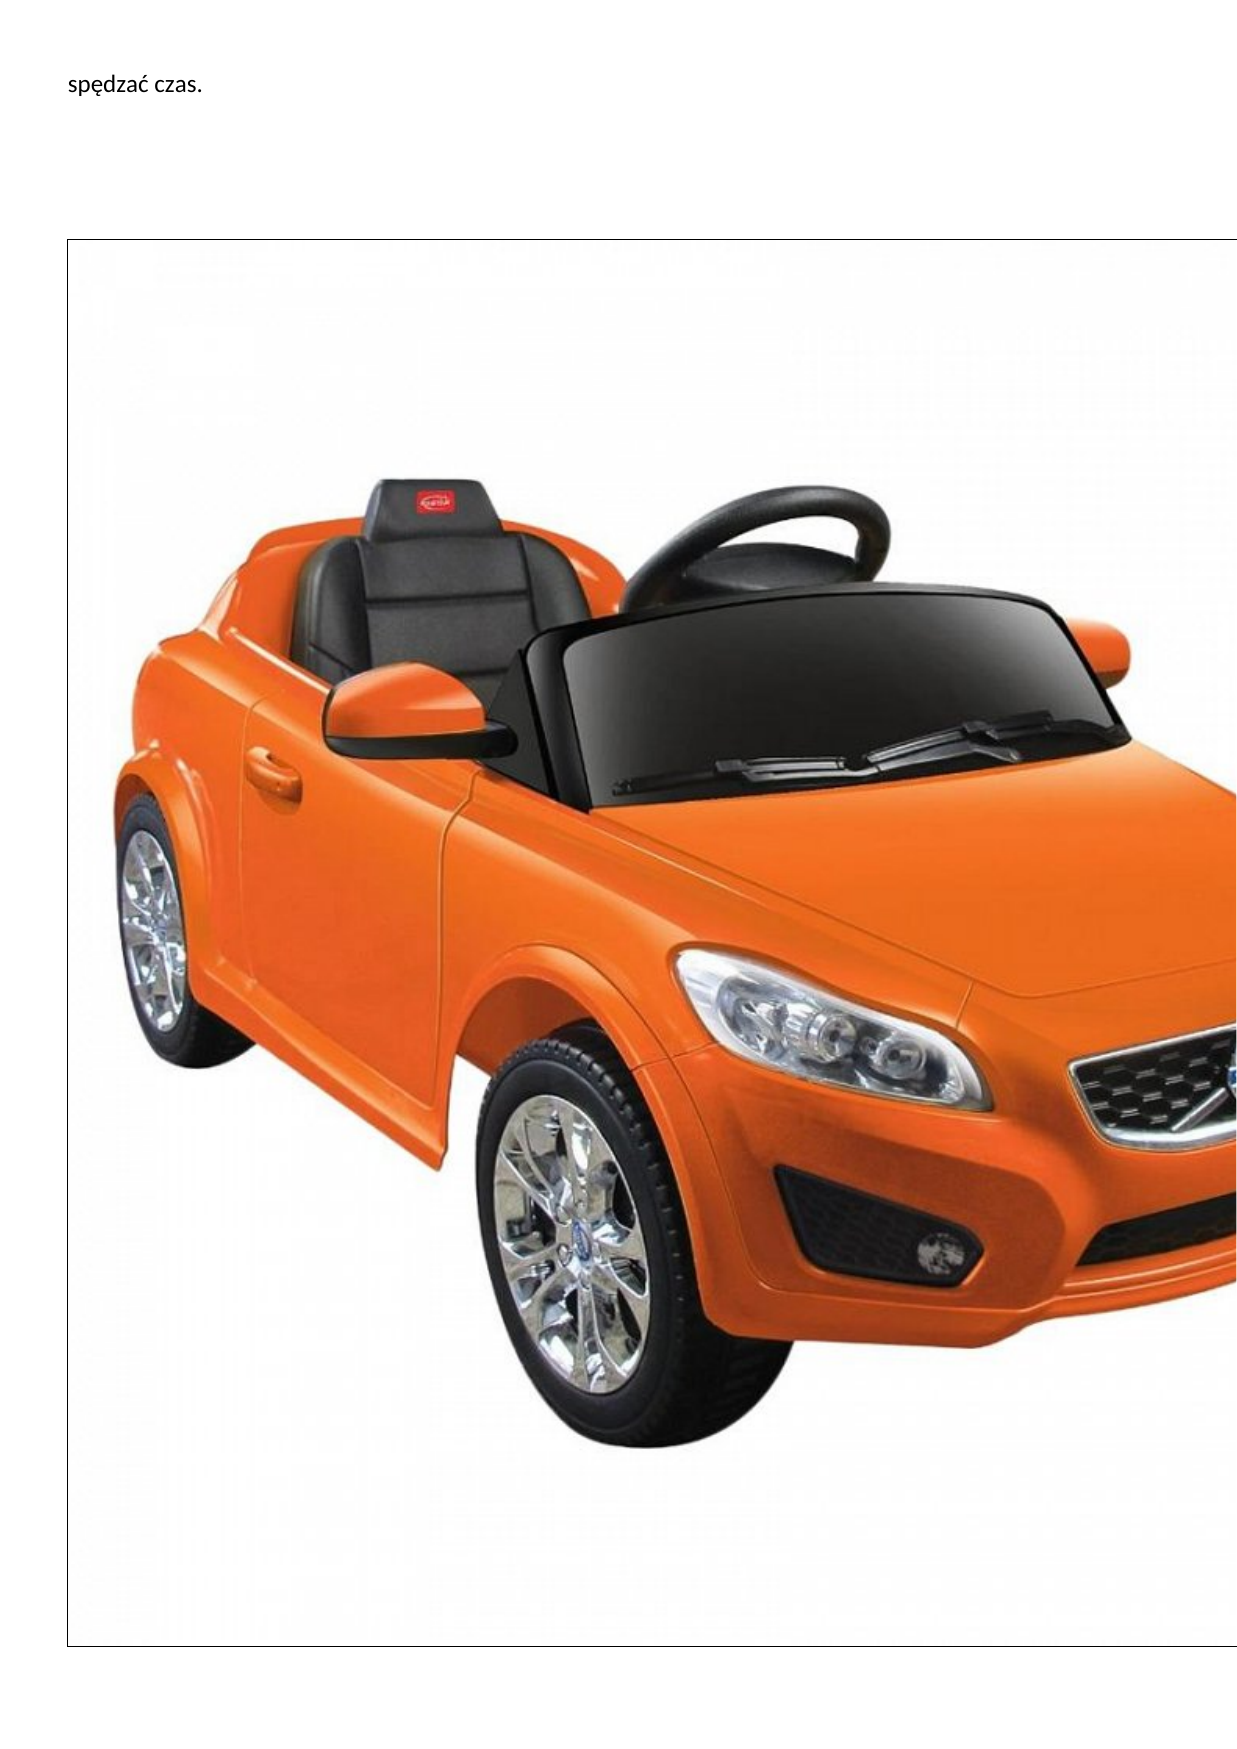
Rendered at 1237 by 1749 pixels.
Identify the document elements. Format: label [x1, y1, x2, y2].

picture [68, 240, 1237, 1646]
text [68, 68, 1169, 98]
